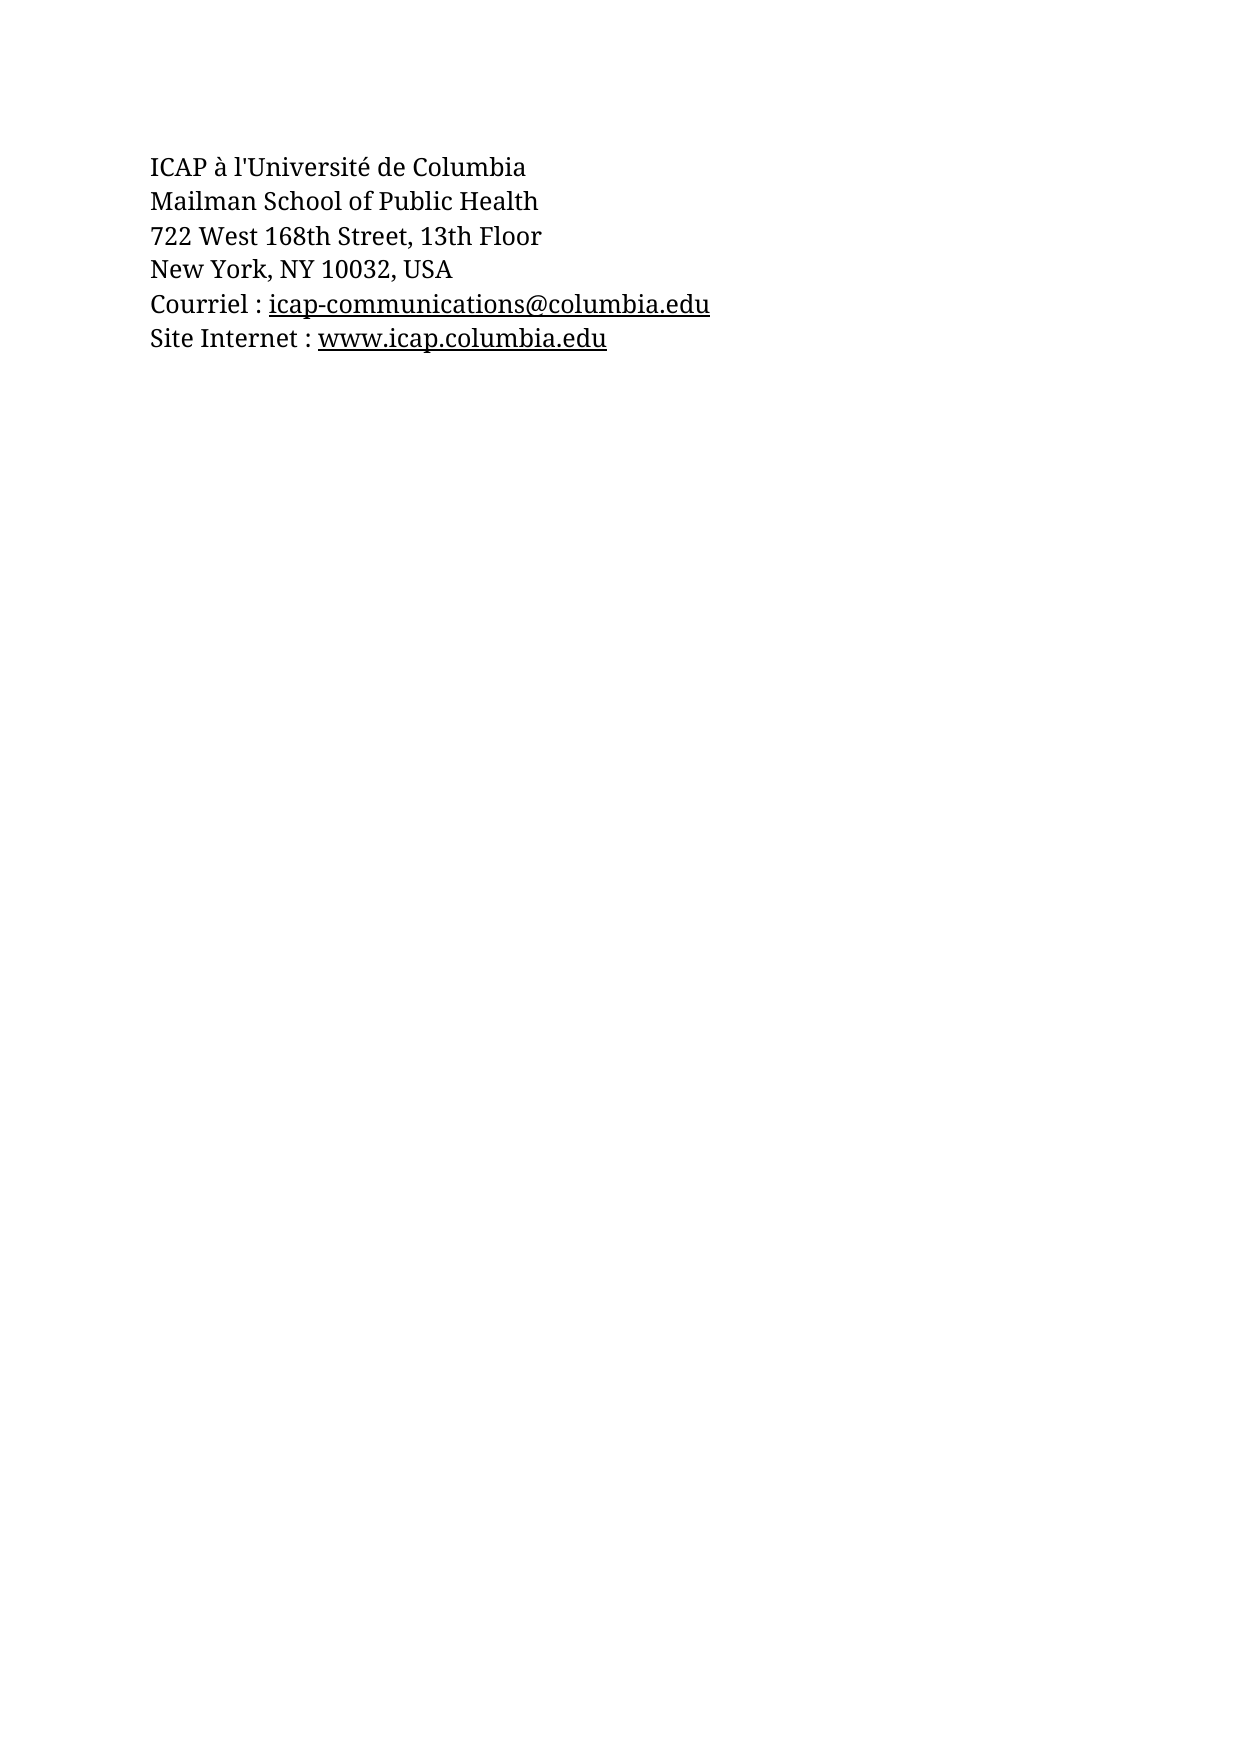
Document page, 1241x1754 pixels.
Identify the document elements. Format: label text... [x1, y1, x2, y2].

text of Public Health [150, 184, 1090, 218]
text Site Internet : www.icap.columbia.edu [150, 320, 1090, 354]
text , 13th Floor [150, 218, 1090, 252]
text Courriel : icap-communications@columbia.edu [150, 286, 1090, 320]
text ICAP à l'Université de Columbia [150, 150, 1090, 184]
